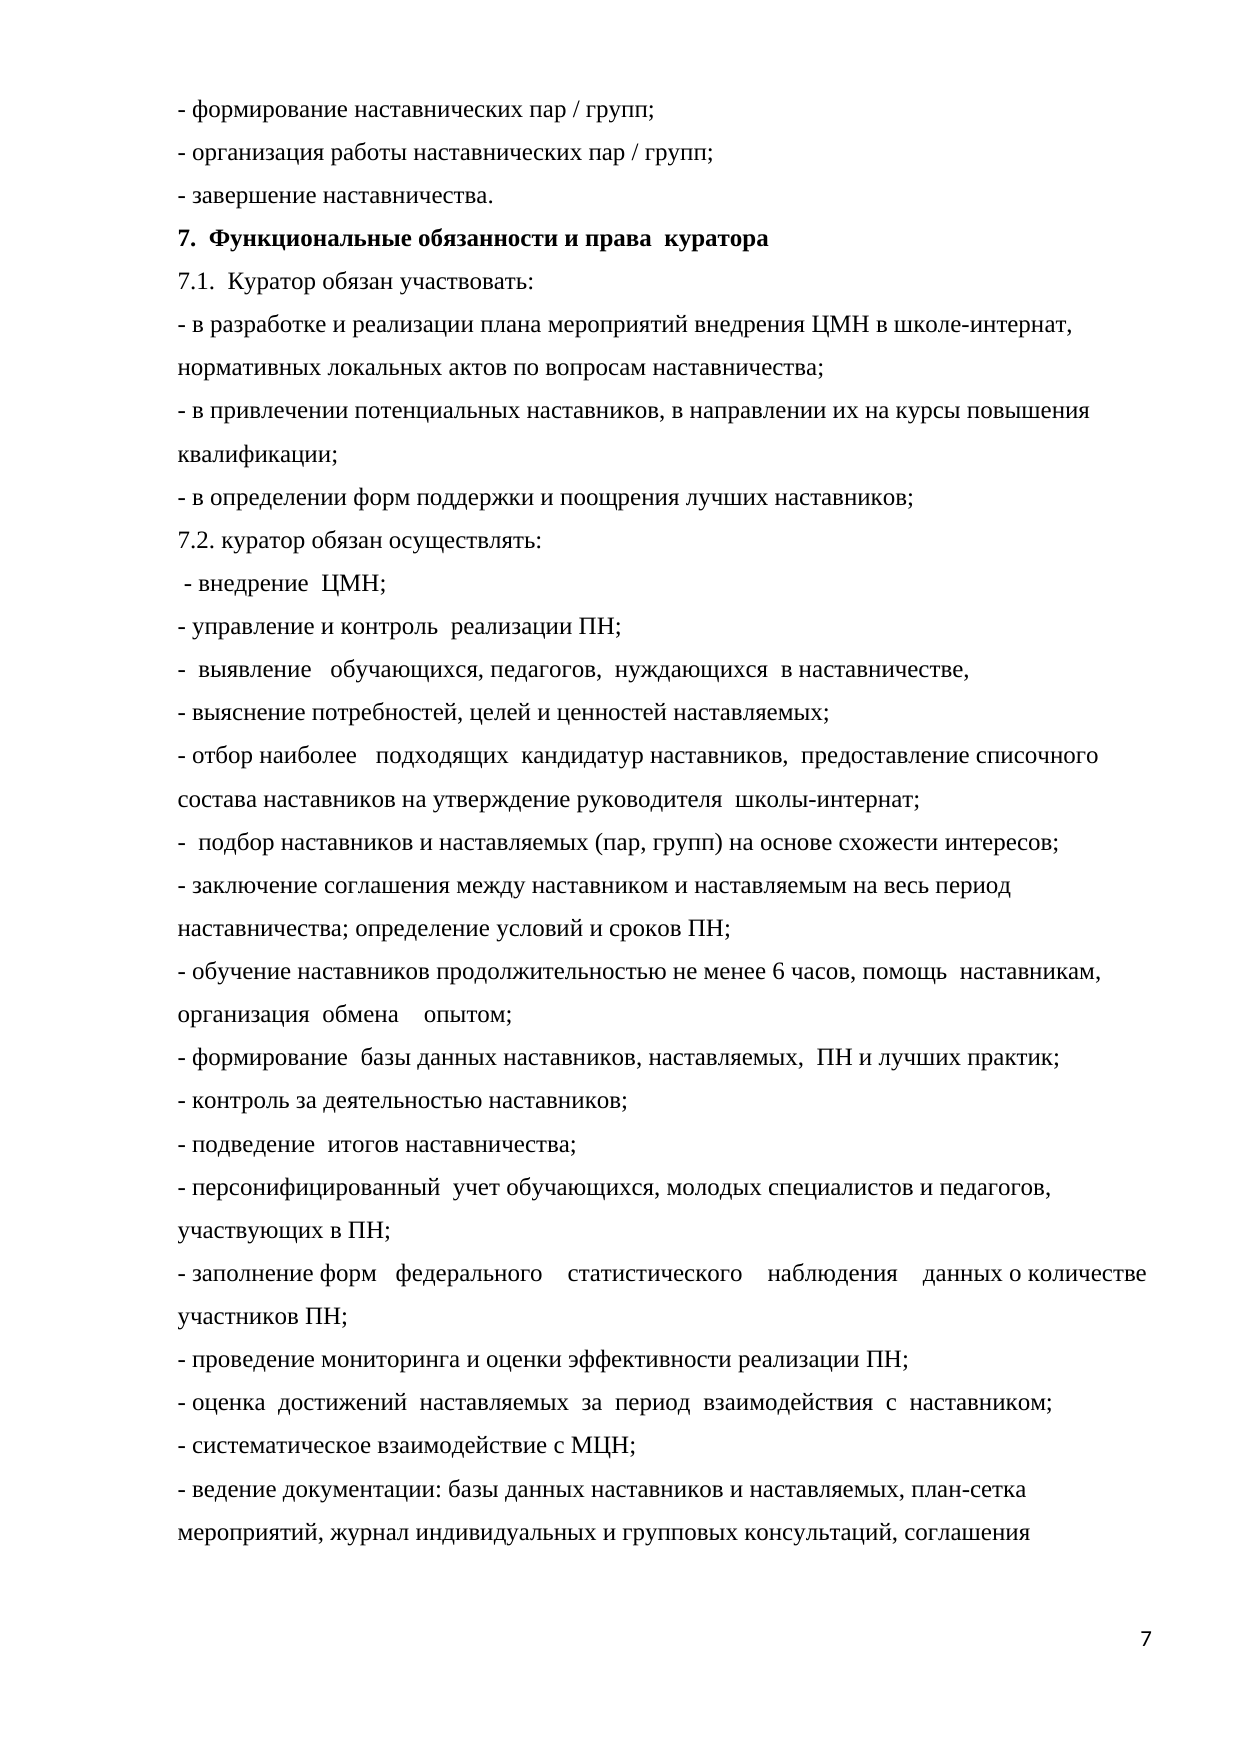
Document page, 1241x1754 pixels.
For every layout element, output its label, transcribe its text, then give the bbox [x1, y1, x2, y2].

text - управление и контроль реализации ПН; [177, 611, 1152, 640]
text - формирование базы данных наставников, наставляемых, ПН и лучших практик; [177, 1042, 1152, 1071]
text - заключение соглашения между наставником и наставляемым на весь период наставничества; определение условий и сроков ПН; [177, 870, 1152, 942]
text - формирование наставнических пар / групп; [177, 94, 1152, 122]
text - в привлечении потенциальных наставников, в направлении их на курсы повышения квалификации; [177, 396, 1152, 467]
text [177, 1474, 1152, 1546]
text - внедрение ЦМН; [177, 568, 1152, 597]
text - оценка достижений наставляемых за период взаимодействия с наставником; [177, 1387, 1152, 1416]
text - контроль за деятельностью наставников; [177, 1086, 1152, 1114]
text - систематическое взаимодействие с МЦН; [177, 1431, 1152, 1459]
text 7. Функциональные обязанности и права куратора [177, 223, 1152, 252]
text - заполнение форм федерального статистического наблюдения данных о количестве участников ПН; [177, 1258, 1152, 1330]
text - выявление обучающихся, педагогов, нуждающихся в наставничестве, [177, 654, 1152, 683]
text - обучение наставников продолжительностью не менее 6 часов, помощь наставникам, организация обмена опытом; [177, 956, 1152, 1028]
text - организация работы наставнических пар / групп; [177, 137, 1152, 166]
text - в разработке и реализации плана мероприятий внедрения ЦМН в школе-интернат, нормативных локальных актов по вопросам наставничества; [177, 309, 1152, 381]
text - персонифицированный учет обучающихся, молодых специалистов и педагогов, участвующих в ПН; [177, 1172, 1152, 1244]
text - проведение мониторинга и оценки эффективности реализации ПН; [177, 1344, 1152, 1373]
text 7.1. Куратор обязан участвовать: [177, 266, 1152, 295]
text - в определении форм поддержки и поощрения лучших наставников; [177, 482, 1152, 511]
text - подведение итогов наставничества; [177, 1129, 1152, 1157]
text 7.2. куратор обязан осуществлять: [177, 525, 1152, 554]
text - отбор наиболее подходящих кандидатур наставников, предоставление списочного состава наставников на утверждение руководителя школы-интернат; [177, 741, 1152, 812]
text - выяснение потребностей, целей и ценностей наставляемых; [177, 697, 1152, 726]
text - подбор наставников и наставляемых (пар, групп) на основе схожести интересов; [177, 827, 1152, 856]
text - завершение наставничества. [177, 180, 1152, 209]
